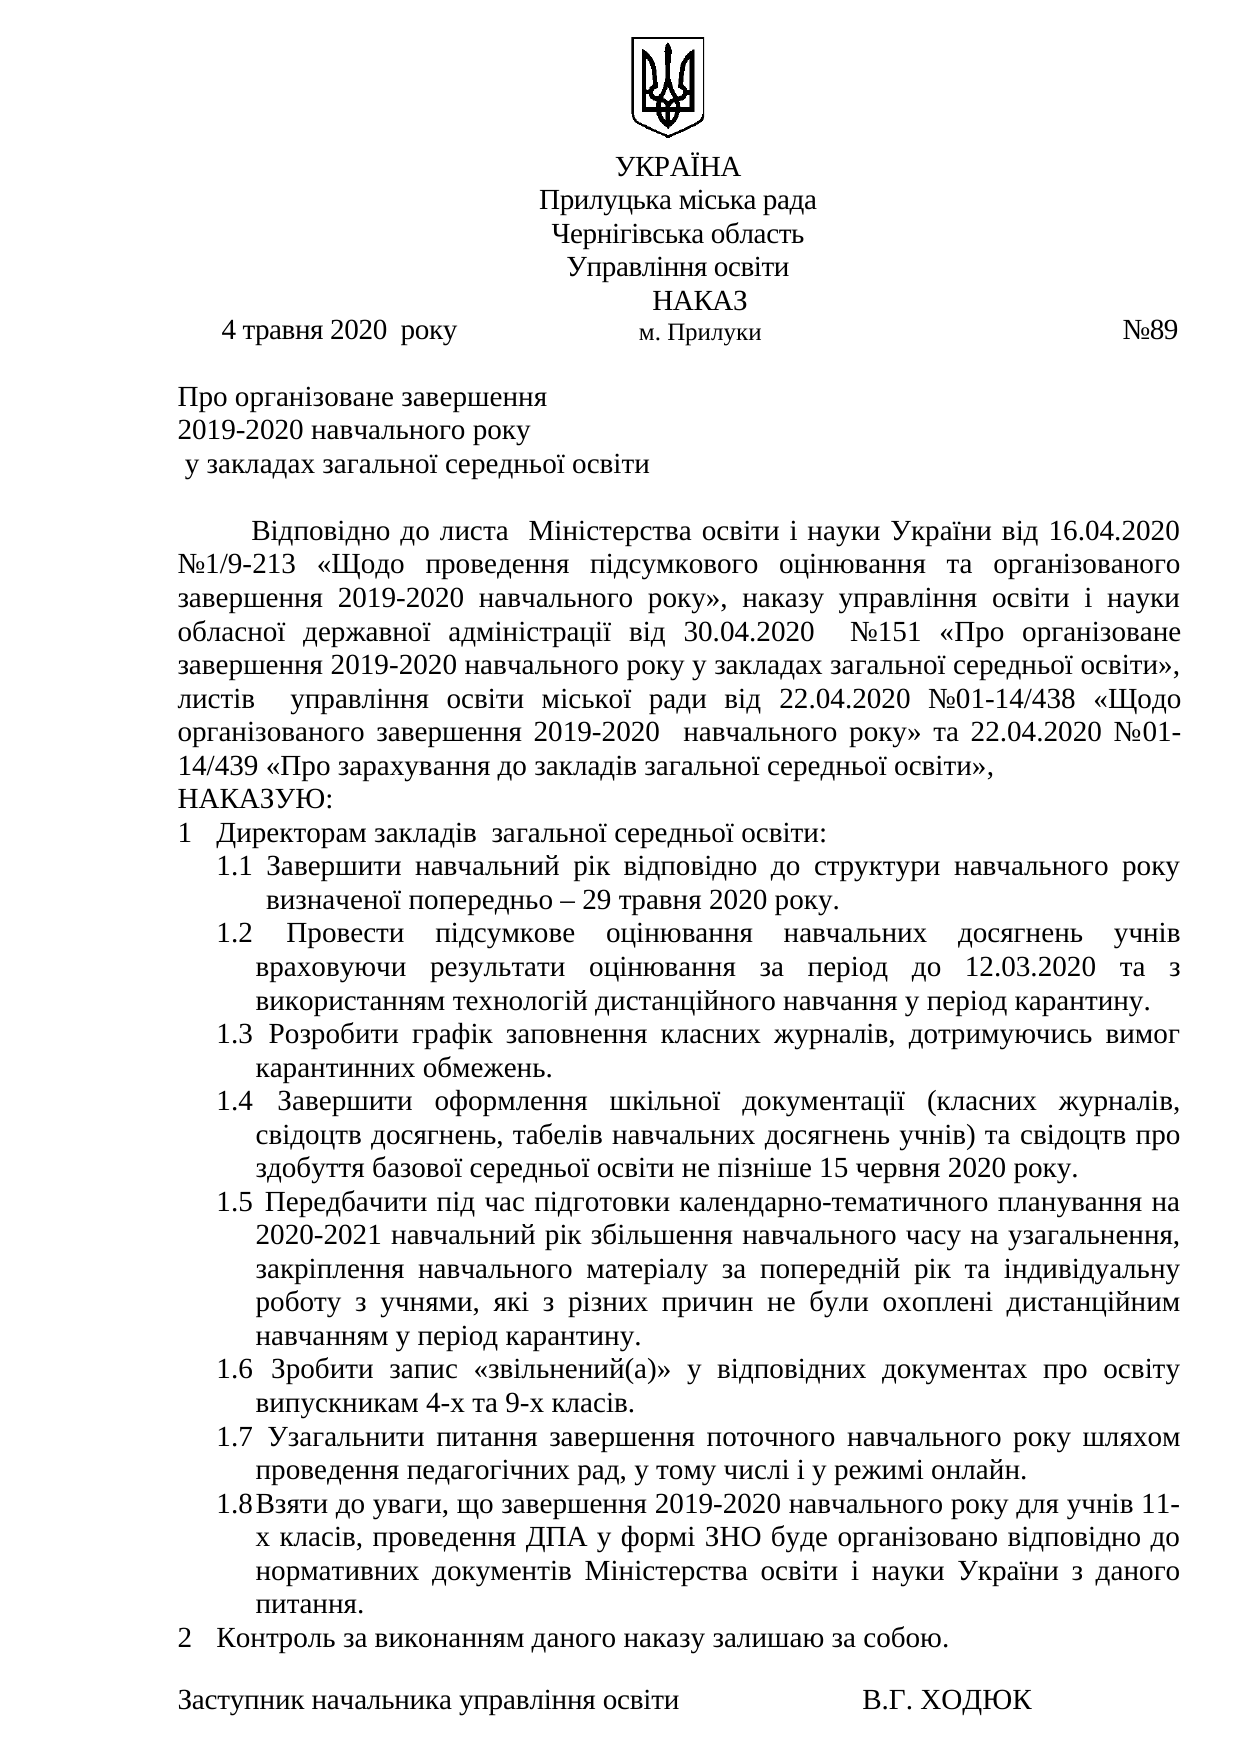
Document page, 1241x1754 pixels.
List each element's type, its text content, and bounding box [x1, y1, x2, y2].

list 1.1 Завершити навчальний рік відповідно до структури навчального року визначеної попередньо – 29 травня 2020 року. [216, 848, 1181, 916]
list Директорам закладів загальної середньої освіти: [177, 815, 1181, 848]
list Зробити запис «звільнений(а)» у відповідних документах про освіту випускникам 4-х та 9-х класів. [216, 1352, 1181, 1419]
table_header 4 травня 2020 року [166, 283, 508, 345]
text Управління освіти [177, 249, 1179, 283]
text УКРАЇНА [177, 149, 1179, 182]
table_header НАКАЗ м. Прилуки [508, 283, 850, 345]
list Завершити оформлення шкільної документації (класних журналів, свідоцтв досягнень, табелів навчальних досягнень учнів) та свідоцтв про здобуття базової середньої освіти не пізніше 15 червня 2020 року. [216, 1083, 1181, 1184]
list Відповідно до листа Міністерства освіти і науки України від 16.04.2020 №1/9-213 «Щодо проведення підсумкового оцінювання та організованого завершення 2019-2020 навчального року», наказу управління освіти і науки обласної державної адміністрації від 30.04.2020 №151 «Про організоване завершення 2019-2020 навчального року у закладах загальної середньої освіти», листів управління освіти міської ради від 22.04.2020 №01-14/438 «Щодо організованого завершення 2019-2020 навчального року» та 22.04.2020 №01-14/439 «Про зарахування до закладів загальної середньої освіти», [177, 513, 1181, 781]
list Передбачити під час підготовки календарно-тематичного планування на 2020-2021 навчальний рік збільшення навчального часу на узагальнення, закріплення навчального матеріалу за попередній рік та індивідуальну роботу з учнями, які з різних причин не були охоплені дистанційним навчанням у період карантину. [216, 1184, 1181, 1352]
list Контроль за виконанням даного наказу залишаю за собою. [177, 1620, 1181, 1653]
text у закладах загальної середньої освіти [177, 446, 1181, 479]
table_header №89 [850, 283, 1192, 345]
text НАКАЗУЮ: [177, 781, 1181, 815]
list Провести підсумкове оцінювання навчальних досягнень учнів враховуючи результати оцінювання за період до 12.03.2020 та з використанням технологій дистанційного навчання у період карантину. [216, 916, 1181, 1016]
list Взяти до уваги, що завершення 2019-2020 навчального року для учнів 11-х класів, проведення ДПА у формі ЗНО буде організовано відповідно до нормативних документів Міністерства освіти і науки України з даного питання. [216, 1486, 1181, 1620]
text 2019-2020 навчального року [177, 412, 1181, 446]
picture [631, 37, 705, 138]
text Про організоване завершення [177, 379, 1181, 412]
list Узагальнити питання завершення поточного навчального року шляхом проведення педагогічних рад, у тому числі і у режимі онлайн. [216, 1419, 1181, 1486]
list Розробити графік заповнення класних журналів, дотримуючись вимог карантинних обмежень. [216, 1016, 1181, 1083]
text Чернігівська область [177, 216, 1179, 249]
text Заступник начальника управління освіти В.Г. ХОДЮК [177, 1682, 1181, 1716]
text Прилуцька міська рада [177, 182, 1179, 216]
